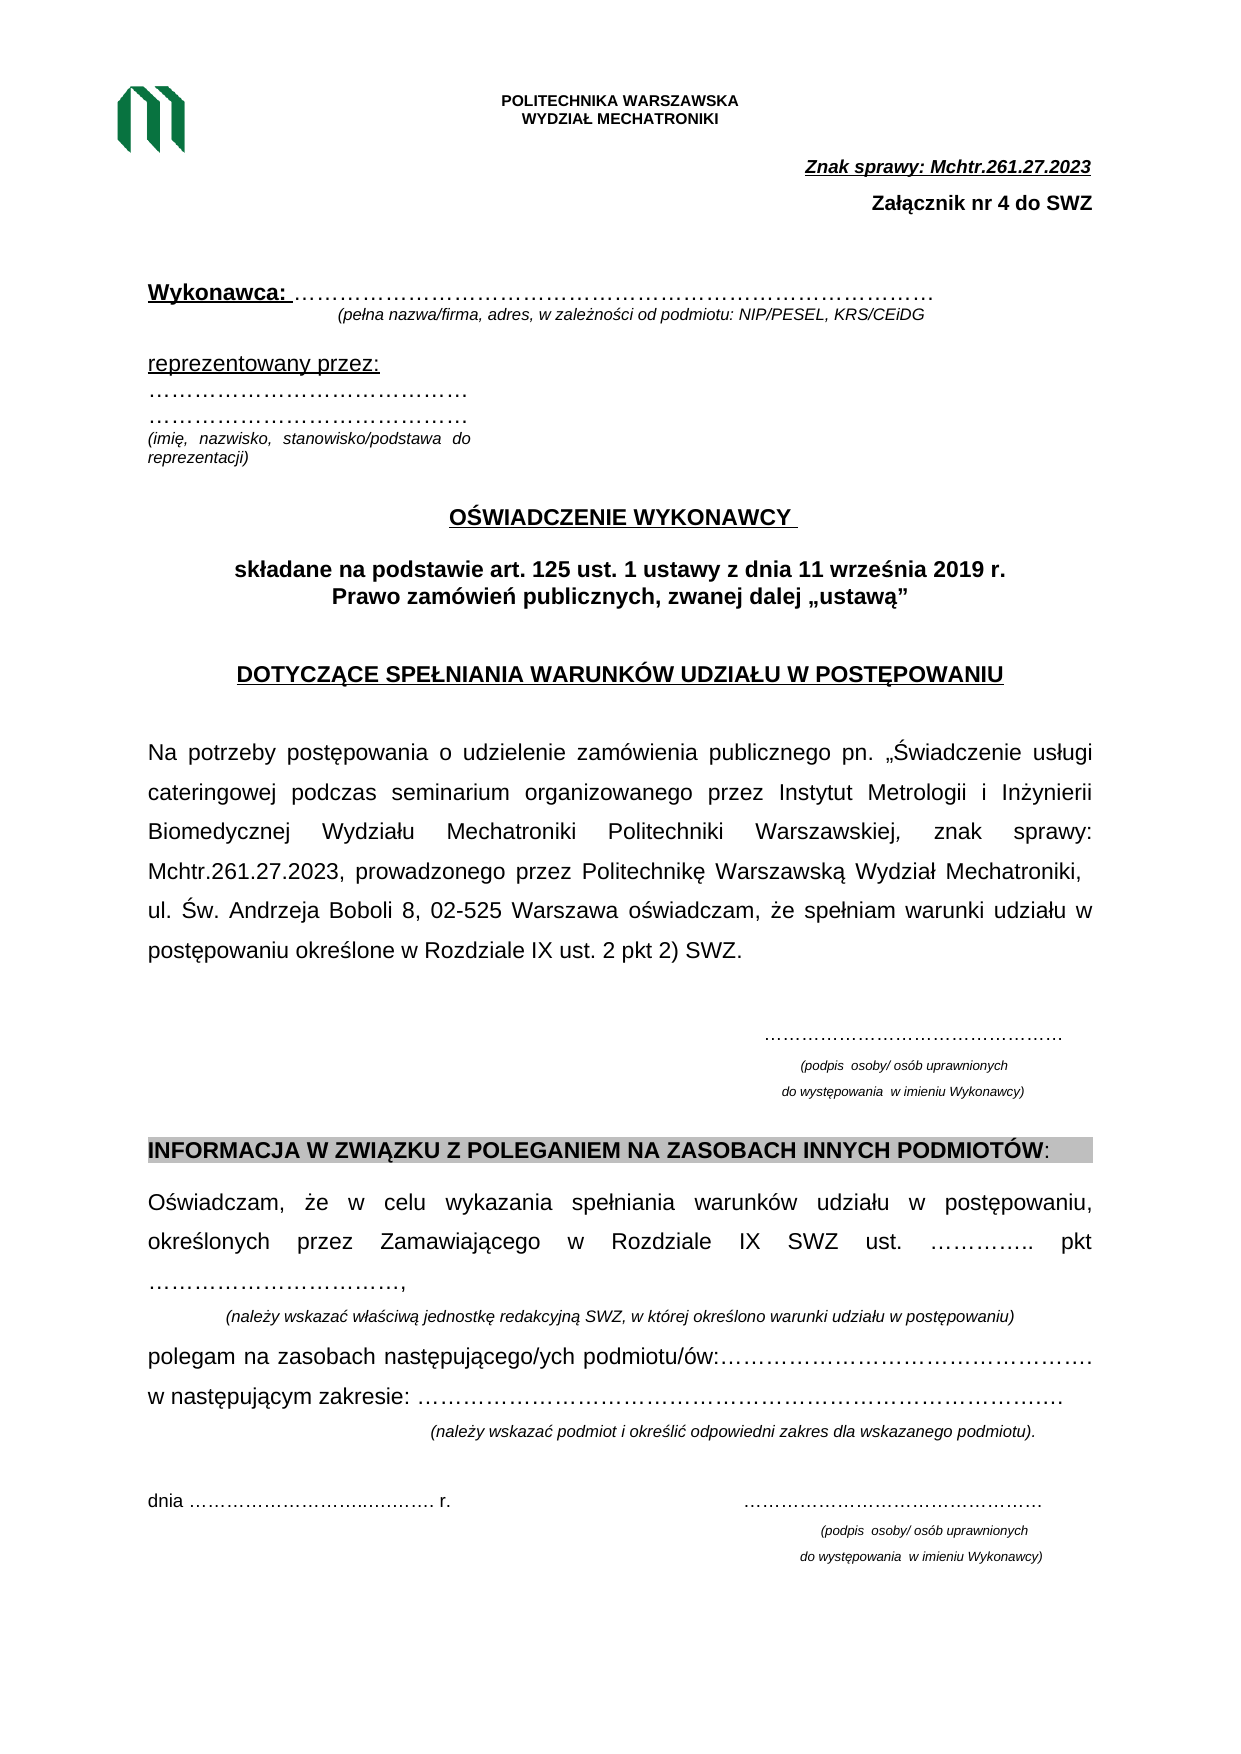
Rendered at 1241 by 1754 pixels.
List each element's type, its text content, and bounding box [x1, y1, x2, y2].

text reprezentowany przez: [148, 349, 1093, 376]
text INFORMACJA W ZWIĄZKU Z POLEGANIEM NA ZASOBACH INNYCH PODMIOTÓW: [148, 1137, 1093, 1163]
text (podpis osoby/ osób uprawnionych [590, 1058, 1093, 1084]
text Oświadczam, że w celu wykazania spełniania warunków udziału w postępowaniu, określonych przez Zamawiającego w Rozdziale IX SWZ ust. ………….. pkt ……………………………, [148, 1189, 1093, 1294]
text (pełna nazwa/firma, adres, w zależności od podmiotu: NIP/PESEL, KRS/CEiDG [148, 305, 1093, 324]
text składane na podstawie art. 125 ust. 1 ustawy z dnia 11 września 2019 r. [148, 556, 1093, 583]
text Załącznik nr 4 do SWZ [148, 177, 1093, 215]
text ………………………………………………………………………… [148, 376, 472, 428]
text (należy wskazać właściwą jednostkę redakcyjną SWZ, w której określono warunki udziału w postępowaniu) [148, 1307, 1093, 1326]
text (należy wskazać podmiot i określić odpowiedni zakres dla wskazanego podmiotu). [148, 1422, 1093, 1441]
text Prawo zamówień publicznych, zwanej dalej „ustawą” [148, 583, 1093, 609]
text dnia ………………………..….……. r. ………………………………………… [148, 1490, 1093, 1512]
text do występowania w imieniu Wykonawcy) [148, 1549, 1093, 1575]
text do występowania w imieniu Wykonawcy) [148, 1084, 1093, 1111]
picture [101, 73, 201, 164]
text Wykonawca: ………………………………………………………………………… [148, 279, 1093, 305]
text ………………………………………… [591, 1023, 1093, 1045]
text (podpis osoby/ osób uprawnionych [590, 1523, 1093, 1549]
text DOTYCZĄCE SPEŁNIANIA WARUNKÓW UDZIAŁU W POSTĘPOWANIU [148, 661, 1093, 687]
text (imię, nazwisko, stanowisko/podstawa do reprezentacji) [148, 428, 472, 467]
text OŚWIADCZENIE WYKONAWCY [148, 504, 1093, 531]
text polegam na zasobach następującego/ych podmiotu/ów:…………………………………………. w następującym zakresie: ……………………………………………………………………….… [148, 1343, 1093, 1409]
text Na potrzeby postępowania o udzielenie zamówienia publicznego pn. „Świadczenie usługi cateringowej podczas seminarium organizowanego przez Instytut Metrologii i Inżynierii Biomedycznej Wydziału Mechatroniki Politechniki Warszawskiej, znak sprawy: Mchtr.261.27.2023, prowadzonego przez Politechnikę Warszawską Wydział Mechatroniki, ul. Św. Andrzeja Boboli 8, 02-525 Warszawa oświadczam, że spełniam warunki udziału w postępowaniu określone w Rozdziale IX ust. 2 pkt 2) SWZ. [148, 739, 1093, 963]
